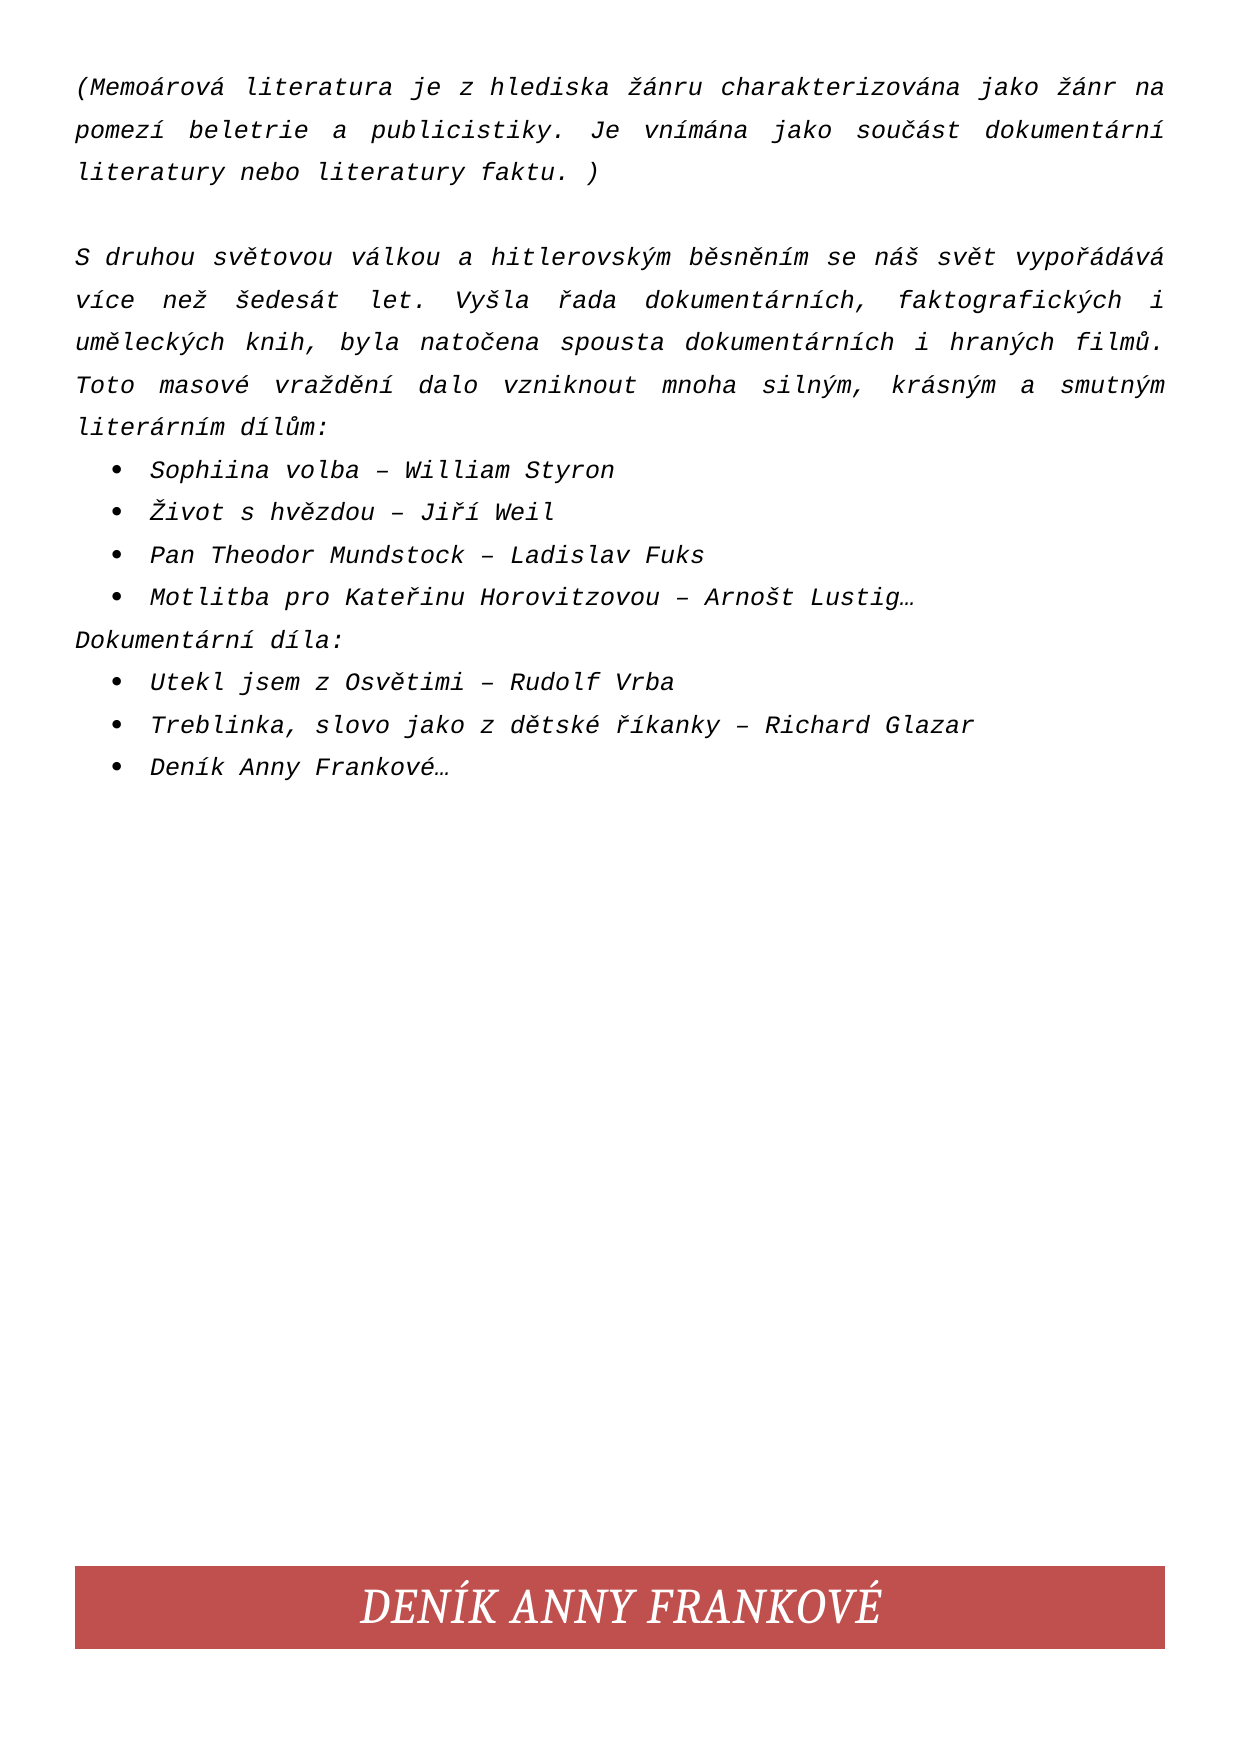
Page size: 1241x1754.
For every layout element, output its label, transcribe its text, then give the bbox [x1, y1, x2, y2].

list Utekl jsem z Osvětimi – Rudolf Vrba [112, 670, 1165, 698]
list Sophiina volba – William Styron [112, 457, 1165, 486]
list Treblinka, slovo jako z dětské říkanky – Richard Glazar [112, 712, 1165, 741]
text (Memoárová literatura je z hlediska žánru charakterizována jako žánr na pomezí beletrie a publicistiky. Je vnímána jako součást dokumentární literatury nebo literatury faktu. ) [75, 75, 1165, 188]
text S druhou světovou válkou a hitlerovským běsněním se náš svět vypořádává více než šedesát let. Vyšla řada dokumentárních, faktografických i uměleckých knih, byla natočena spousta dokumentárních i hraných filmů. Toto masové vraždění dalo vzniknout mnoha silným, krásným a smutným literárním dílům: [75, 245, 1165, 443]
list Pan Theodor Mundstock – Ladislav Fuks [112, 542, 1165, 571]
list Deník Anny Frankové… [112, 755, 1165, 783]
list Motlitba pro Kateřinu Horovitzovou – Arnošt Lustig… [112, 585, 1165, 613]
list Život s hvězdou – Jiří Weil [112, 500, 1165, 528]
text Dokumentární díla: [75, 627, 1165, 656]
title DENÍK ANNY FRANKOVÉ [75, 1579, 1165, 1636]
